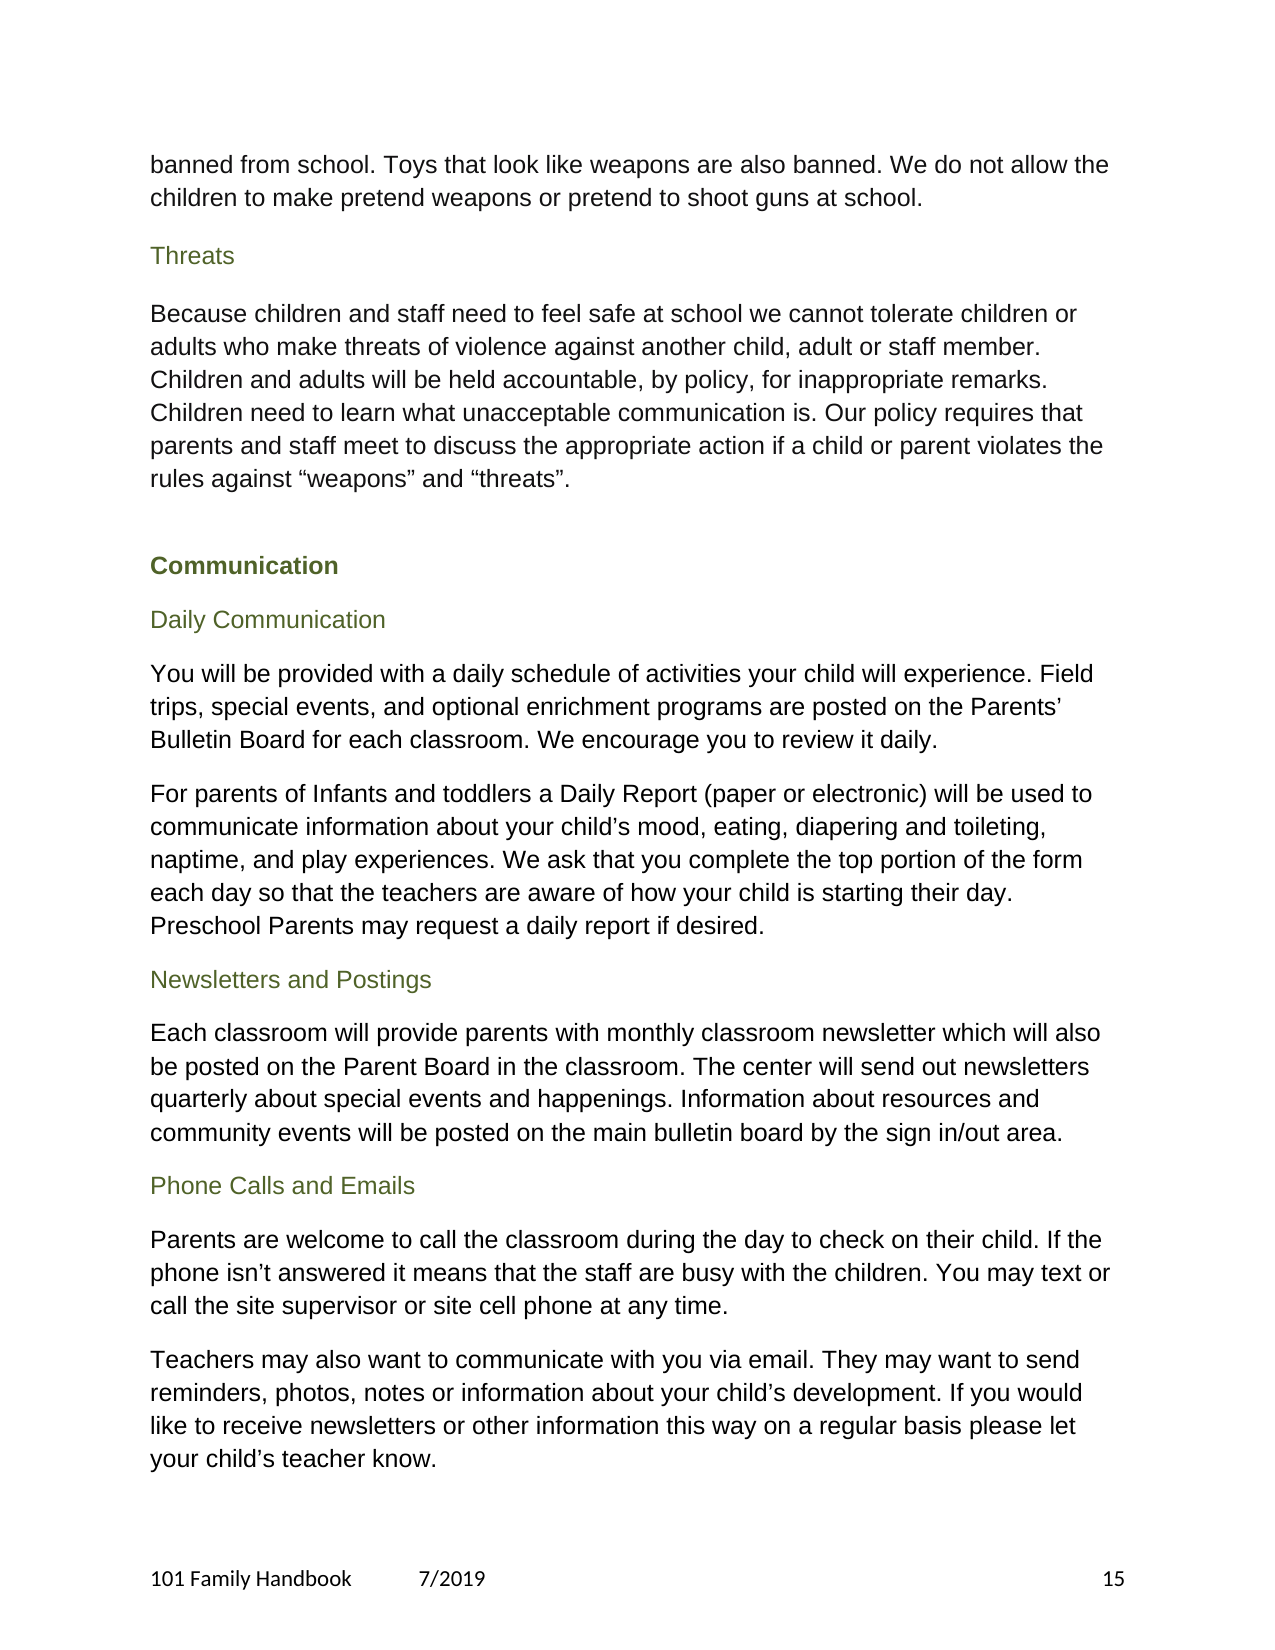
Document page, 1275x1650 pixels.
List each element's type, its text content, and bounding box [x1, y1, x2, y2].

text Parents are welcome to call the classroom during the day to check on their child. If the phone isn’t answered it means that the staff are busy with the children. You may text or call the site supervisor or site cell phone at any time. [150, 1225, 1125, 1320]
text You will be provided with a daily schedule of activities your child will experience. Field trips, special events, and optional enrichment programs are posted on the Parents’ Bulletin Board for each classroom. We encourage you to review it daily. [150, 659, 1125, 753]
text Phone Calls and Emails [150, 1171, 1125, 1200]
text Communication [150, 551, 1125, 580]
text Each classroom will provide parents with monthly classroom newsletter which will also be posted on the Parent Board in the classroom. The center will send out newsletters quarterly about special events and happenings. Information about resources and community events will be posted on the main bulletin board by the sign in/out area. [150, 1018, 1125, 1146]
text Threats [150, 241, 1125, 270]
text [150, 150, 1125, 212]
text Daily Communication [150, 605, 1125, 634]
text Newsletters and Postings [150, 964, 1125, 993]
text Because children and staff need to feel safe at school we cannot tolerate children or adults who make threats of violence against another child, adult or staff member. Children and adults will be held accountable, by policy, for inappropriate remarks. Children need to learn what unacceptable communication is. Our policy requires that parents and staff meet to discuss the appropriate action if a child or parent violates the rules against “weapons” and “threats”. [150, 299, 1125, 493]
text For parents of Infants and toddlers a Daily Report (paper or electronic) will be used to communicate information about your child’s mood, eating, diapering and toileting, naptime, and play experiences. We ask that you complete the top portion of the form each day so that the teachers are aware of how your child is starting their day. Preschool Parents may request a daily report if desired. [150, 779, 1125, 939]
text Teachers may also want to communicate with you via email. They may want to send reminders, photos, notes or information about your child’s development. If you would like to receive newsletters or other information this way on a regular basis please let your child’s teacher know. [150, 1345, 1125, 1473]
